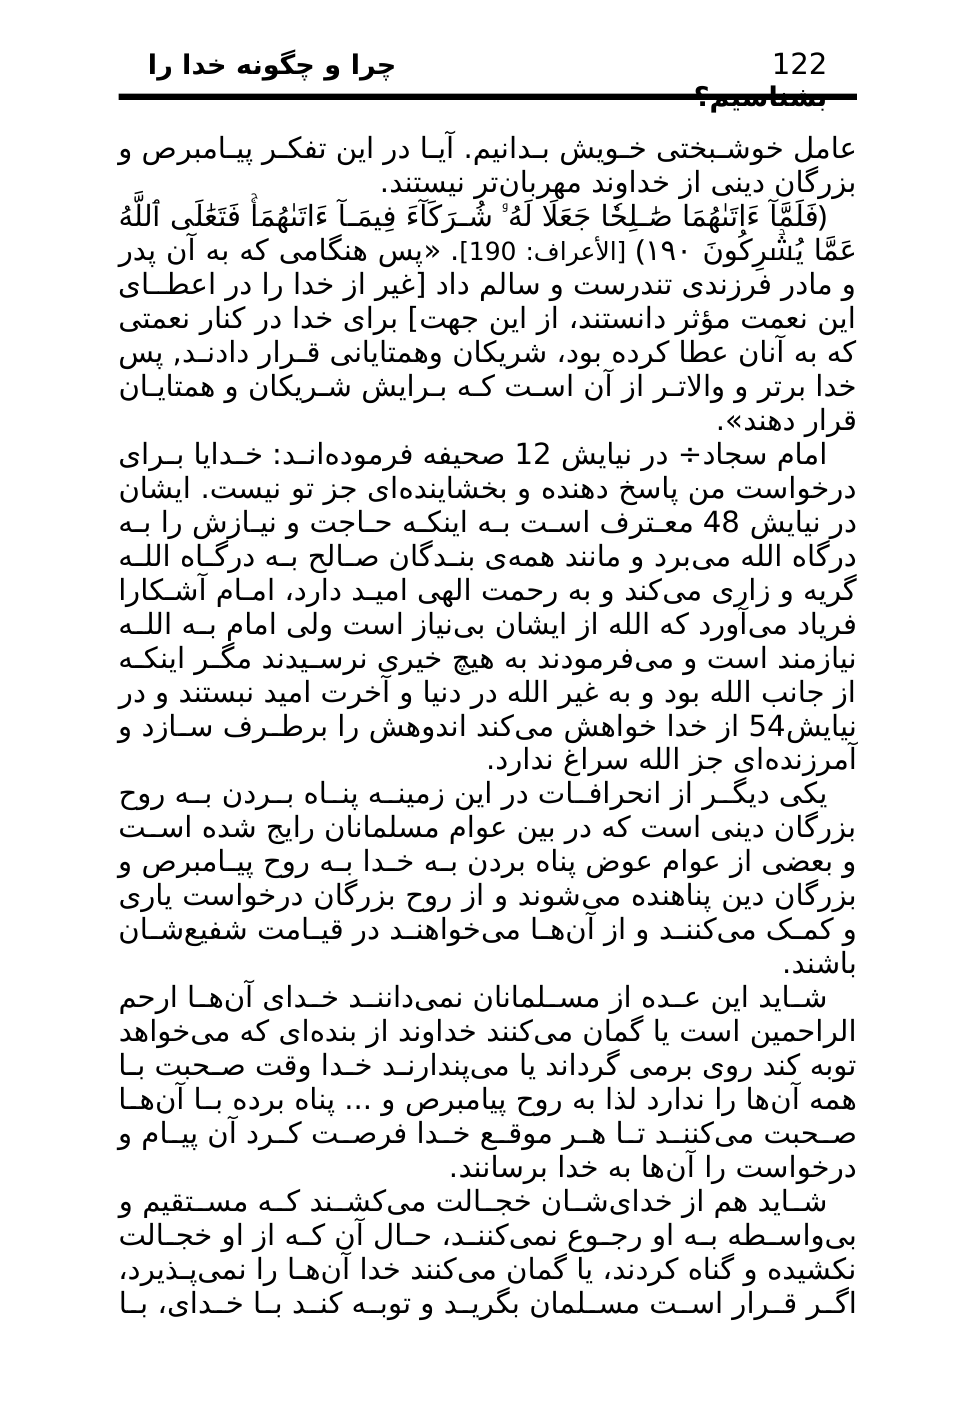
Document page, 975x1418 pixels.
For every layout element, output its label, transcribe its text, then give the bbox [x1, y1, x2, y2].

text شاید این عده از مسلمانان نمی‌دانند خدای آن‌ها ارحم الراحمین است یا گمان می‌کنند خداوند از بنده‌ای که می‌خواهد توبه کند روی برمی گرداند یا می‌پندارند خدا وقت صحبت با همه آن‌ها را ندارد لذا به روح پیامبرص و ... پناه برده با آن‌ها صحبت می‌کنند تا هر موقع خدا فرصت کرد آن پیام و درخواست را آن‌ها به خدا برسانند. [118, 981, 857, 1184]
text امام سجاد÷ در نیایش 12 صحیفه فرموده‌اند: خدایا برای درخواست من پاسخ دهنده و بخشاینده‌ای جز تو نیست. ایشان در نیایش 48 معترف است به اینکه حاجت و نیازش را به درگاه الله می‌برد و مانند همه‌ی بندگان صالح به درگاه الله گریه و زاری می‌کند و به رحمت الهی امید دارد، امام آشکارا فریاد می‌آورد که الله از ایشان بی‌نیاز است ولی امام به الله نیازمند است و می‌فرمودند به هیچ خیری نرسیدند مگر اینکه از جانب الله بود و به غیر الله در دنیا و آخرت امید نبستند و در نیایش54 از خدا خواهش می‌کند اندوهش را برطرف سازد و آمرزنده‌ای جز الله سراغ ندارد. [118, 437, 857, 777]
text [118, 1184, 857, 1320]
text یکی دیگر از انحرافات در این زمینه پناه بردن به روح بزرگان دینی است که در بین عوام مسلمانان رایج شده است و بعضی از عوام عوض پناه بردن به خدا به روح پیامبرص و بزرگان دین پناهنده می‌شوند و از روح بزرگان درخواست یاری و کمک می‌کنند و از آن‌ها می‌خواهند در قیامت شفیع‌شان باشند. [118, 777, 857, 981]
text ﴿فَلَمَّآ ءَاتَىٰهُمَا صَٰلِحٗا جَعَلَا لَهُۥ شُرَكَآءَ فِيمَآ ءَاتَىٰهُمَاۚ فَتَعَٰلَى ٱللَّهُ عَمَّا يُشۡرِكُونَ ١٩٠﴾ [الأعراف: 190]. «پس هنگامی که به آن پدر و مادر فرزندی تندرست و سالم داد [غیر از خدا را در اعطای این نعمت مؤثر دانستند، از این جهت] برای خدا در کنار نعمتی که به آنان عطا کرده بود، شریکان وهمتایانی قرار دادند, پس خدا برتر و والاتر از آن است که برایش شریکان و همتایان قرار دهند». [118, 199, 857, 437]
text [118, 132, 857, 199]
